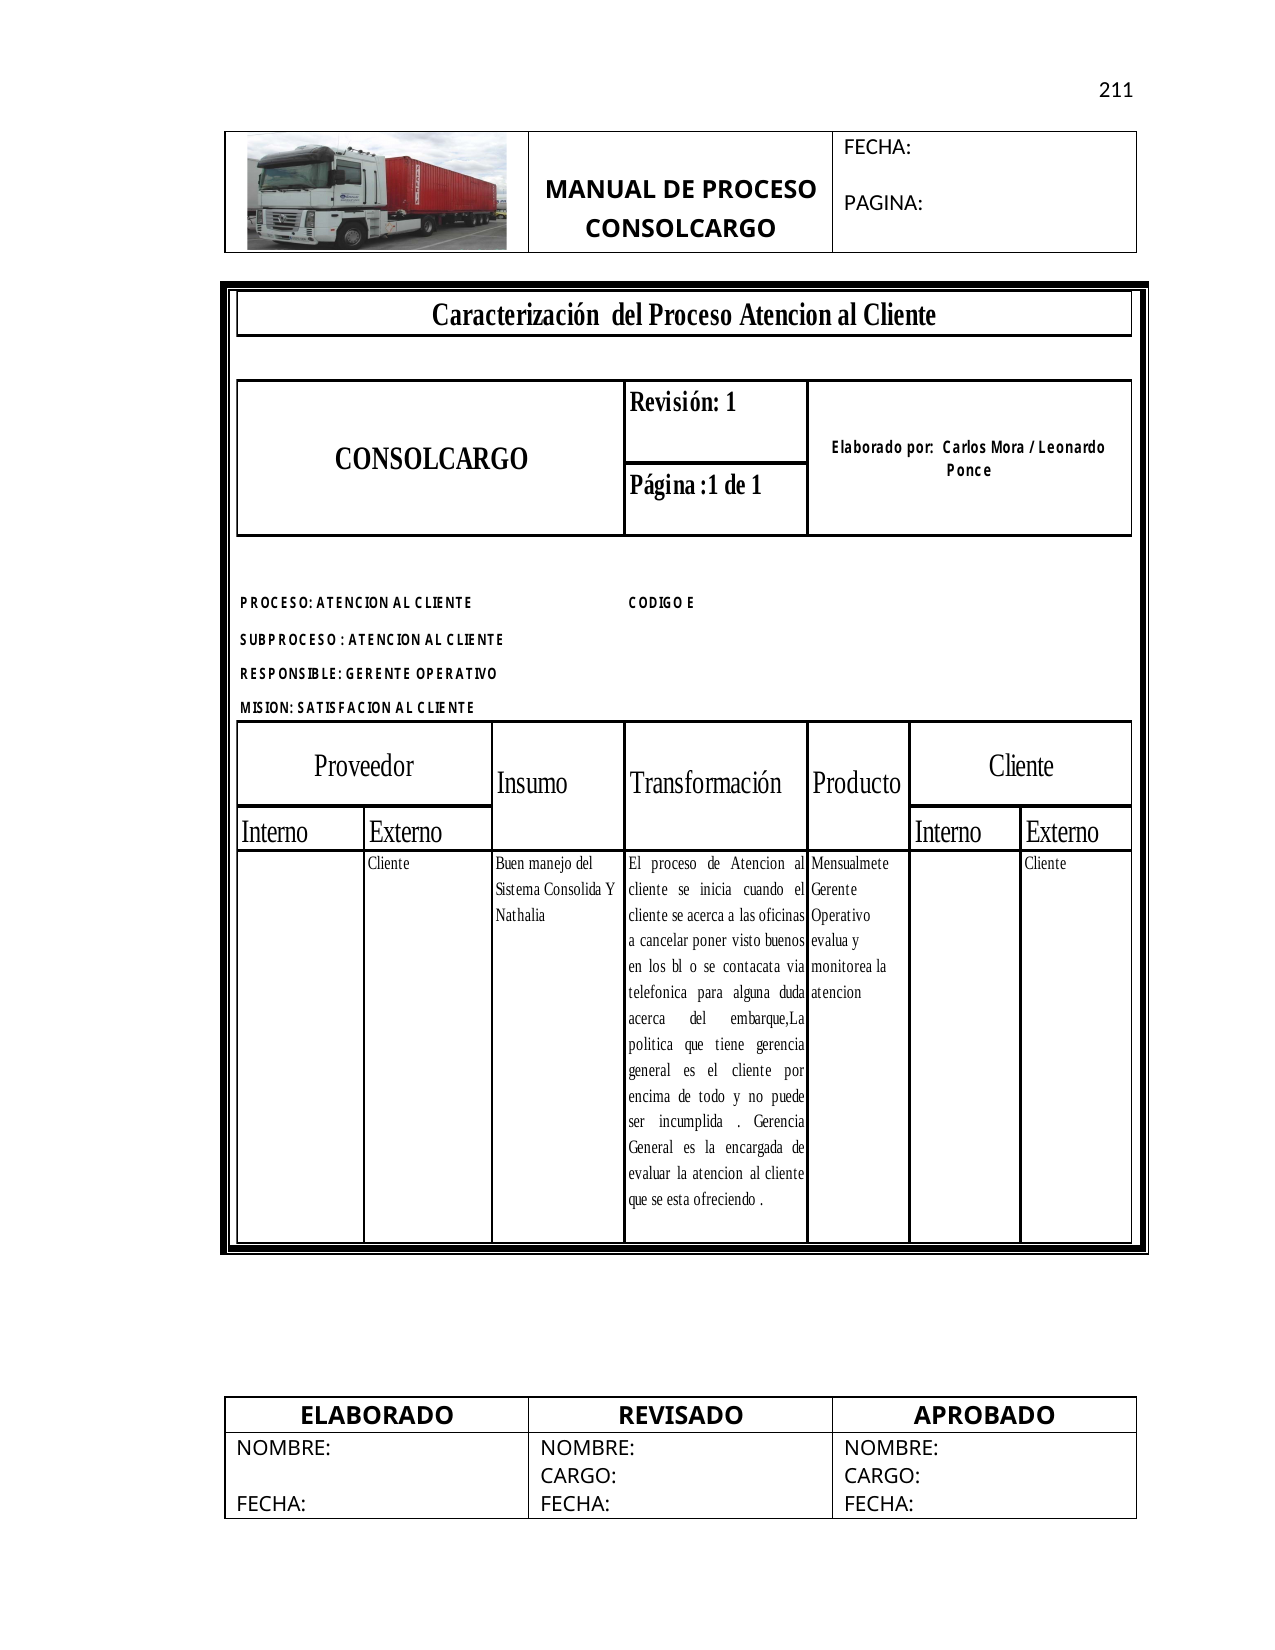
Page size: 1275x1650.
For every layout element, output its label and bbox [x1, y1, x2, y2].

table_header [230, 291, 1140, 1245]
